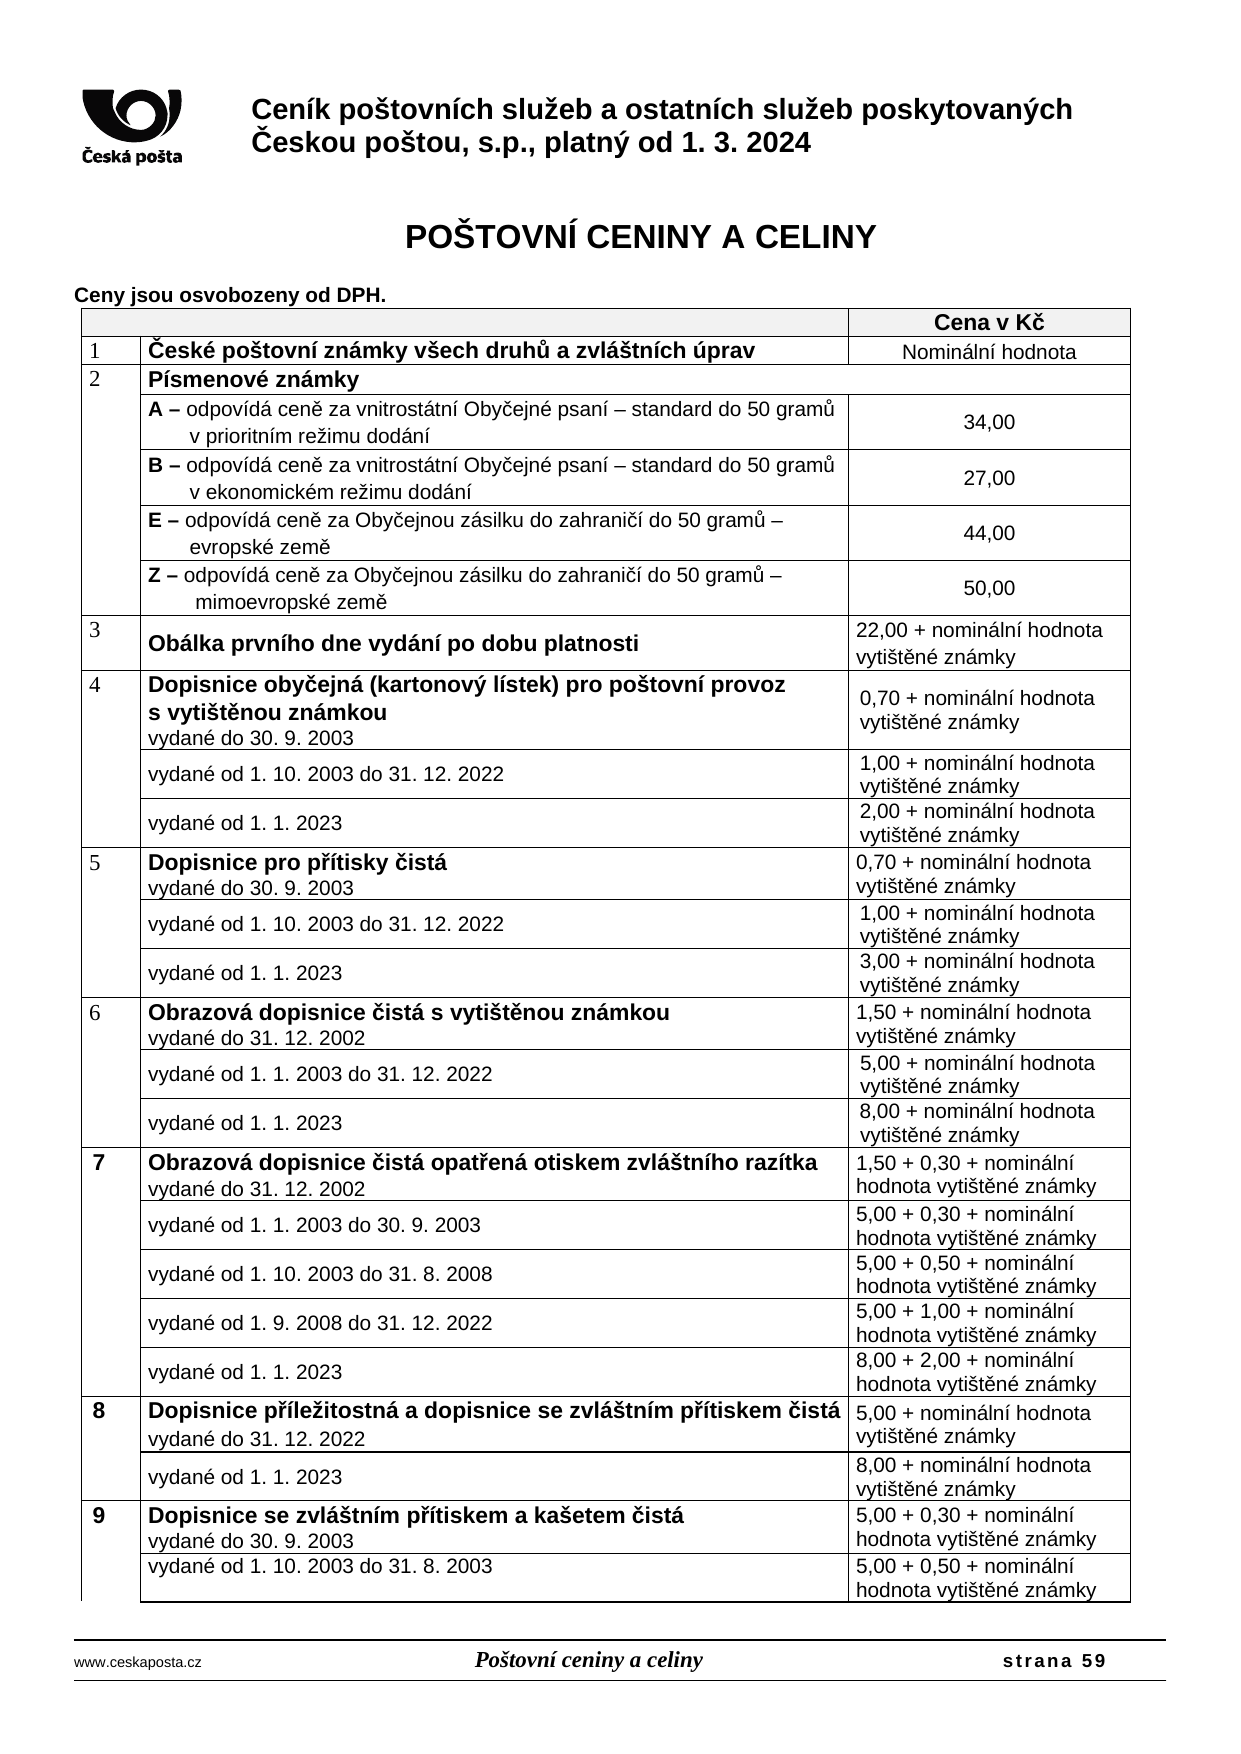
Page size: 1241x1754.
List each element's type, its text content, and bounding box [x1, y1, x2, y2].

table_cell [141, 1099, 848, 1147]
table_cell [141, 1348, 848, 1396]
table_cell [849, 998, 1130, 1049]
subtitle POŠTOVNÍ CENINY A CELINY [115, 217, 1166, 255]
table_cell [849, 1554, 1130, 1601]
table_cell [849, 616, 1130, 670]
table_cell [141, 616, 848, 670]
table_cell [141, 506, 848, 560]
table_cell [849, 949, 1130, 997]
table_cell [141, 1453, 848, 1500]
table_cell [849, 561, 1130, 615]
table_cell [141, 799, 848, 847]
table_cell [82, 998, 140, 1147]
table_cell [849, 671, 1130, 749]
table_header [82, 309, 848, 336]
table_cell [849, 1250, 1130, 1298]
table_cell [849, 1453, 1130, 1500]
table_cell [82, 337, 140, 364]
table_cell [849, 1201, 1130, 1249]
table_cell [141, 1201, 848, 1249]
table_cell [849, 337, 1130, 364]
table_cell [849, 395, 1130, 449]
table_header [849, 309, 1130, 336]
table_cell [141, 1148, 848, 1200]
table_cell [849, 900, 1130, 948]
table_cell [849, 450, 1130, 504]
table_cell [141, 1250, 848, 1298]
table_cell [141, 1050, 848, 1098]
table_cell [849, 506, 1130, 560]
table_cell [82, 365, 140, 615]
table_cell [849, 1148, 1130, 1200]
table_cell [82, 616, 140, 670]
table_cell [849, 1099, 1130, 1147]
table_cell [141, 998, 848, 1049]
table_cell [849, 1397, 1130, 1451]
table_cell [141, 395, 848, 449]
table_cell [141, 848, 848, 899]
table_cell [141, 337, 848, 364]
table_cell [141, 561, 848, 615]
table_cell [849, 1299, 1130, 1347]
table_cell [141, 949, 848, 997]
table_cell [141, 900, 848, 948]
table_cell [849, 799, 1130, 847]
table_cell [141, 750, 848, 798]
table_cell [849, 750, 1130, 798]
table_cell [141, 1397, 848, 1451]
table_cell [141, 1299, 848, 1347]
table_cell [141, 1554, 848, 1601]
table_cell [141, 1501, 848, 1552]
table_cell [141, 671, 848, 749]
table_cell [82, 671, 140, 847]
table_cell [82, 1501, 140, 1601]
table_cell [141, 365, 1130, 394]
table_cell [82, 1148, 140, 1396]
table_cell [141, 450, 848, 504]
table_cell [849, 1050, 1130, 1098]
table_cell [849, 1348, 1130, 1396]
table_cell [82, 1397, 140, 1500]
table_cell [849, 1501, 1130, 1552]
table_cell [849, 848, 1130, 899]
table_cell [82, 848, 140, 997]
text Ceny jsou osvobozeny od DPH. [74, 280, 1166, 307]
